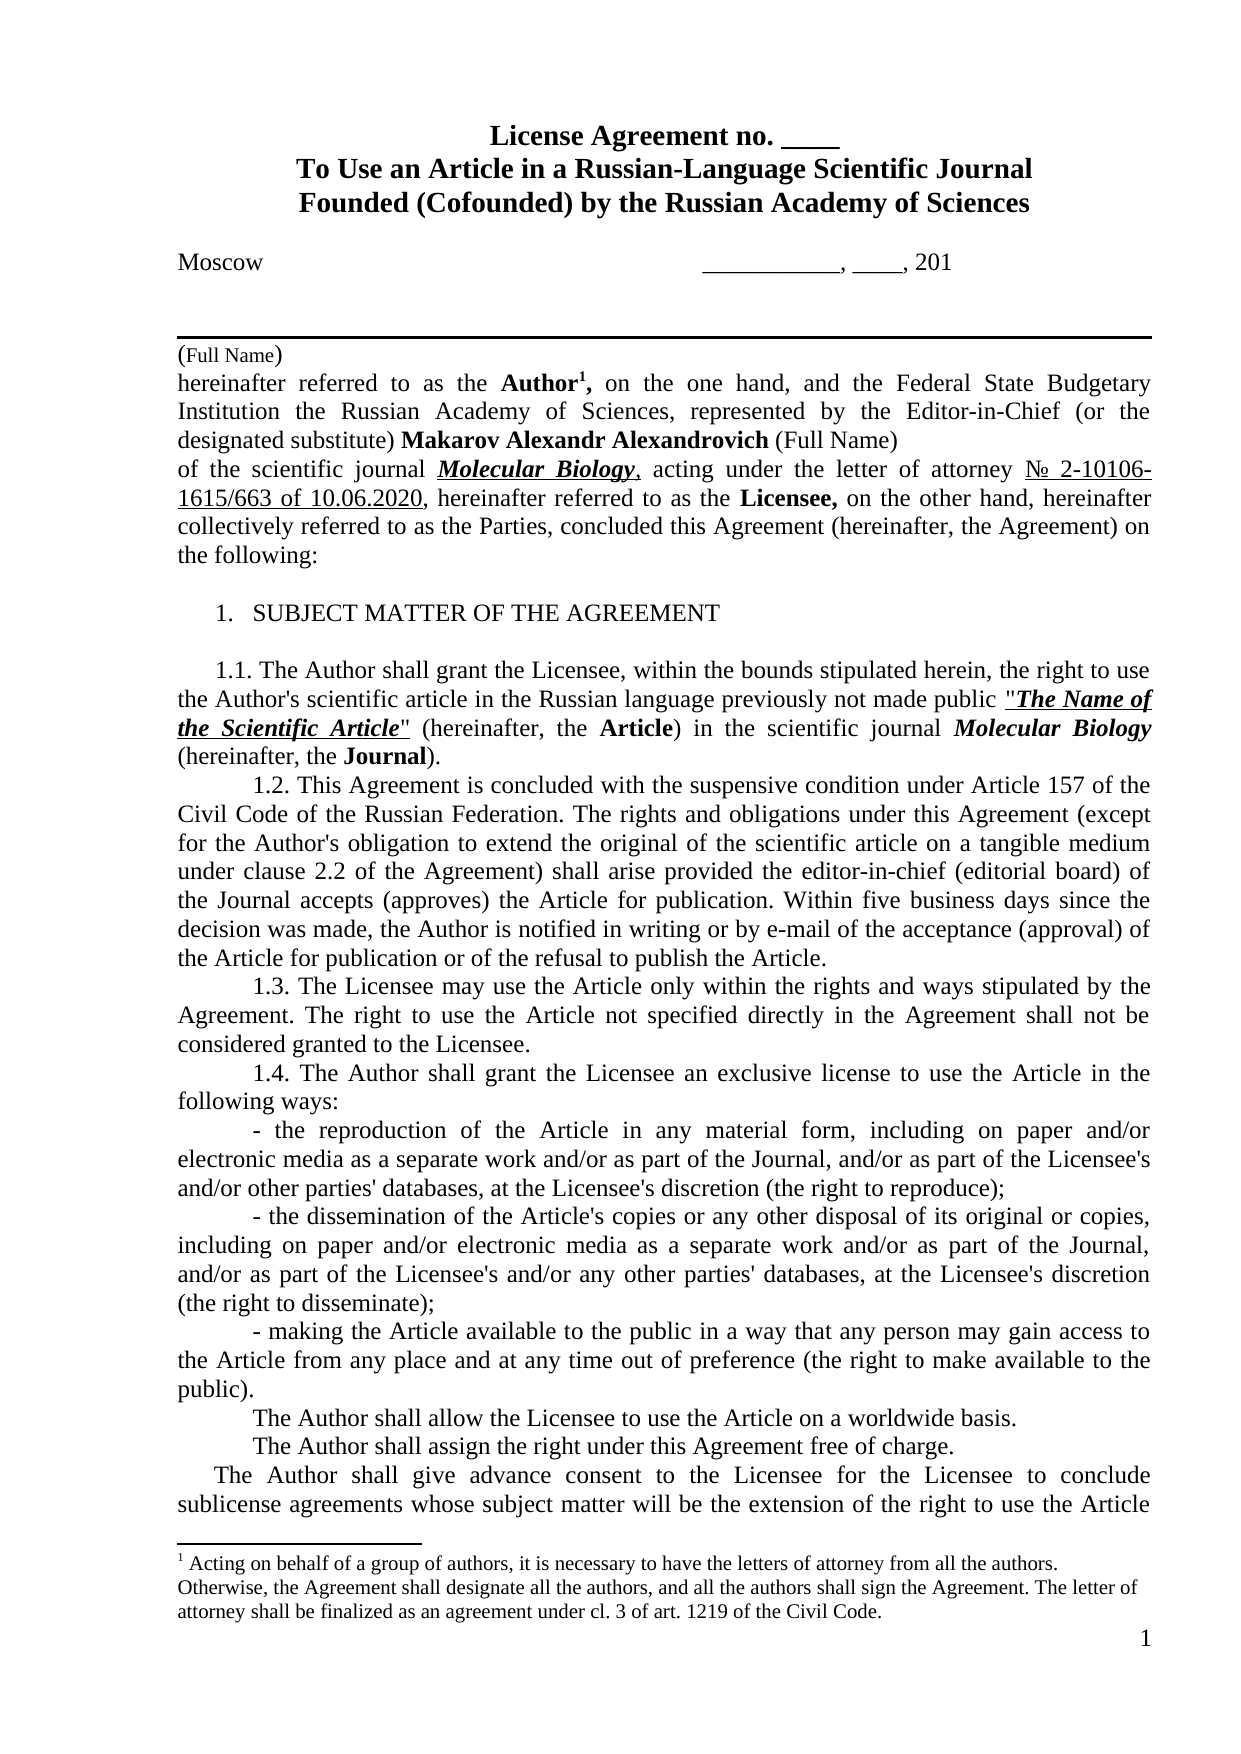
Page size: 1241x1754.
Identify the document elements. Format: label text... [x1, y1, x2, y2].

list - the dissemination of the Article's copies or any other disposal of its original or copies, including on paper and/or electronic media as a separate work and/or as part of the Journal, and/or as part of the Licensee's and/or any other parties' databases, at the Licensee's discretion (the right to disseminate); [177, 1201, 1152, 1316]
text Moscow ___________, ____, 201 [177, 247, 1152, 276]
list The Author shall assign the right under this Agreement free of charge. [215, 1431, 1152, 1460]
list 1.2. This Agreement is concluded with the suspensive condition under Article 157 of the Civil Code of the Russian Federation. The rights and obligations under this Agreement (except for the Author's obligation to extend the original of the scientific article on a tangible medium under clause 2.2 of the Agreement) shall arise provided the editor-in-chief (editorial board) of the Journal accepts (approves) the Article for publication. Within five business days since the decision was made, the Author is notified in writing or by e-mail of the acceptance (approval) of the Article for publication or of the refusal to publish the Article. [177, 770, 1152, 971]
list - the reproduction of the Article in any material form, including on paper and/or electronic media as a separate work and/or as part of the Journal, and/or as part of the Licensee's and/or other parties' databases, at the Licensee's discretion (the right to reproduce); [177, 1115, 1152, 1201]
text hereinafter referred to as the Author, on the one hand, and the Federal State Budgetary Institution the Russian Academy of Sciences, represented by the Editor-in-Chief (or the designated substitute) Makarov Alexandr Alexandrovich (Full Name) [177, 368, 1152, 454]
list The Author shall allow the Licensee to use the Article on a worldwide basis. [177, 1403, 1152, 1431]
text License Agreement no. ____ [177, 118, 1152, 152]
text of the scientific journal Molecular Biology, acting under the letter of attorney № 2-10106-1615/663 of 10.06.2020, hereinafter referred to as the Licensee, on the other hand, hereinafter collectively referred to as the Parties, concluded this Agreement (hereinafter, the Agreement) on the following: [177, 454, 1152, 569]
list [177, 1460, 1152, 1518]
list 1.4. The Author shall grant the Licensee an exclusive license to use the Article in the following ways: [177, 1058, 1152, 1115]
list SUBJECT MATTER OF THE AGREEMENT [215, 598, 1152, 626]
list - making the Article available to the public in a way that any person may gain access to the Article from any place and at any time out of preference (the right to make available to the public). [177, 1316, 1152, 1403]
text (Full Name) [177, 339, 1152, 368]
text To Use an Article in a Russian-Language Scientific Journal [177, 152, 1152, 185]
list 1.3. The Licensee may use the Article only within the rights and ways stipulated by the Agreement. The right to use the Article not specified directly in the Agreement shall not be considered granted to the Licensee. [177, 971, 1152, 1058]
list 1.1. The Author shall grant the Licensee, within the bounds stipulated herein, the right to use the Author's scientific article in the Russian language previously not made public "The Name of the Scientific Article" (hereinafter, the Article) in the scientific journal Molecular Biology (hereinafter, the Journal). [177, 655, 1152, 770]
text Founded (Cofounded) by the Russian Academy of Sciences [177, 185, 1152, 219]
